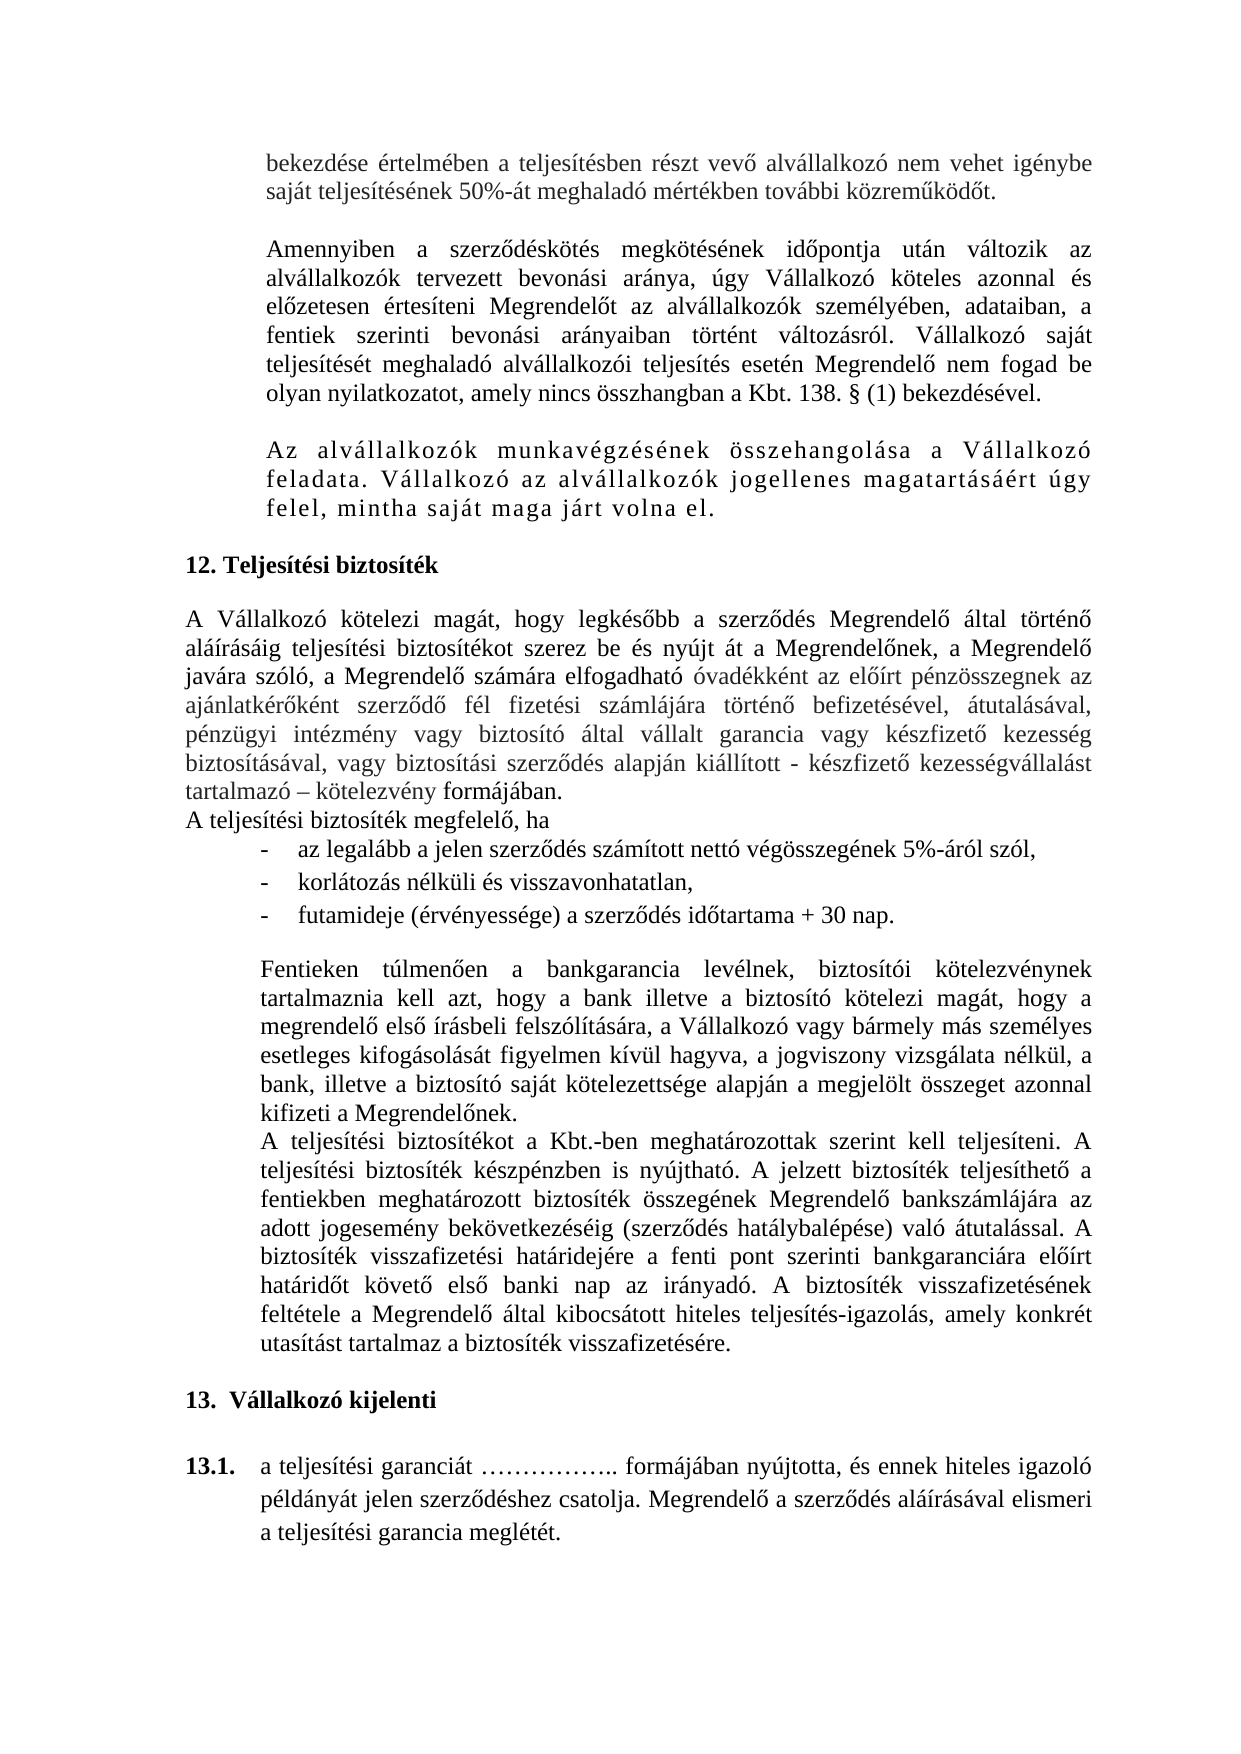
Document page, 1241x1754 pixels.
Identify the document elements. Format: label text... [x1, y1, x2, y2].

text A Vállalkozó kötelezi magát, hogy legkésőbb a szerződés Megrendelő által történő aláírásáig teljesítési biztosítékot szerez be és nyújt át a Megrendelőnek, a Megrendelő javára szóló, a Megrendelő számára elfogadható óvadékként az előírt pénzösszegnek az ajánlatkérőként szerződő fél fizetési számlájára történő befizetésével, átutalásával, pénzügyi intézmény vagy biztosító által vállalt garancia vagy készfizető kezesség biztosításával, vagy biztosítási szerződés alapján kiállított - készfizető kezességvállalást tartalmazó – kötelezvény formájában. [185, 604, 1093, 805]
list futamideje (érvényessége) a szerződés időtartama + 30 nap. [260, 900, 1093, 929]
list Teljesítési biztosíték [185, 550, 1093, 579]
list az legalább a jelen szerződés számított nettó végösszegének 5%-áról szól, [260, 834, 1093, 863]
list a teljesítési garanciát …………….. formájában nyújtotta, és ennek hiteles igazoló példányát jelen szerződéshez csatolja. Megrendelő a szerződés aláírásával elismeri a teljesítési garancia meglétét. [185, 1451, 1093, 1546]
text Fentieken túlmenően a bankgarancia levélnek, biztosítói kötelezvénynek tartalmaznia kell azt, hogy a bank illetve a biztosító kötelezi magát, hogy a megrendelő első írásbeli felszólítására, a Vállalkozó vagy bármely más személyes esetleges kifogásolását figyelmen kívül hagyva, a jogviszony vizsgálata nélkül, a bank, illetve a biztosító saját kötelezettsége alapján a megjelölt összeget azonnal kifizeti a Megrendelőnek. [260, 954, 1093, 1126]
list korlátozás nélküli és visszavonhatatlan, [260, 867, 1093, 896]
list Vállalkozó kijelenti [185, 1385, 1093, 1414]
text A teljesítési biztosíték megfelelő, ha [185, 805, 1093, 834]
text Amennyiben a szerződéskötés megkötésének időpontja után változik az alvállalkozók tervezett bevonási aránya, úgy Vállalkozó köteles azonnal és előzetesen értesíteni Megrendelőt az alvállalkozók személyében, adataiban, a fentiek szerinti bevonási arányaiban történt változásról. Vállalkozó saját teljesítését meghaladó alvállalkozói teljesítés esetén Megrendelő nem fogad be olyan nyilatkozatot, amely nincs összhangban a Kbt. 138. § (1) bekezdésével. [266, 234, 1093, 406]
list Az alvállalkozók munkavégzésének összehangolása a Vállalkozó feladata. Vállalkozó az alvállalkozók jogellenes magatartásáért úgy felel, mintha saját maga járt volna el. [266, 435, 1093, 521]
text A teljesítési biztosítékot a Kbt.-ben meghatározottak szerint kell teljesíteni. A teljesítési biztosíték készpénzben is nyújtható. A jelzett biztosíték teljesíthető a fentiekben meghatározott biztosíték összegének Megrendelő bankszámlájára az adott jogesemény bekövetkezéséig (szerződés hatálybalépése) való átutalással. A biztosíték visszafizetési határidejére a fenti pont szerinti bankgaranciára előírt határidőt követő első banki nap az irányadó. A biztosíték visszafizetésének feltétele a Megrendelő által kibocsátott hiteles teljesítés-igazolás, amely konkrét utasítást tartalmaz a biztosíték visszafizetésére. [260, 1126, 1093, 1356]
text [266, 148, 1093, 205]
